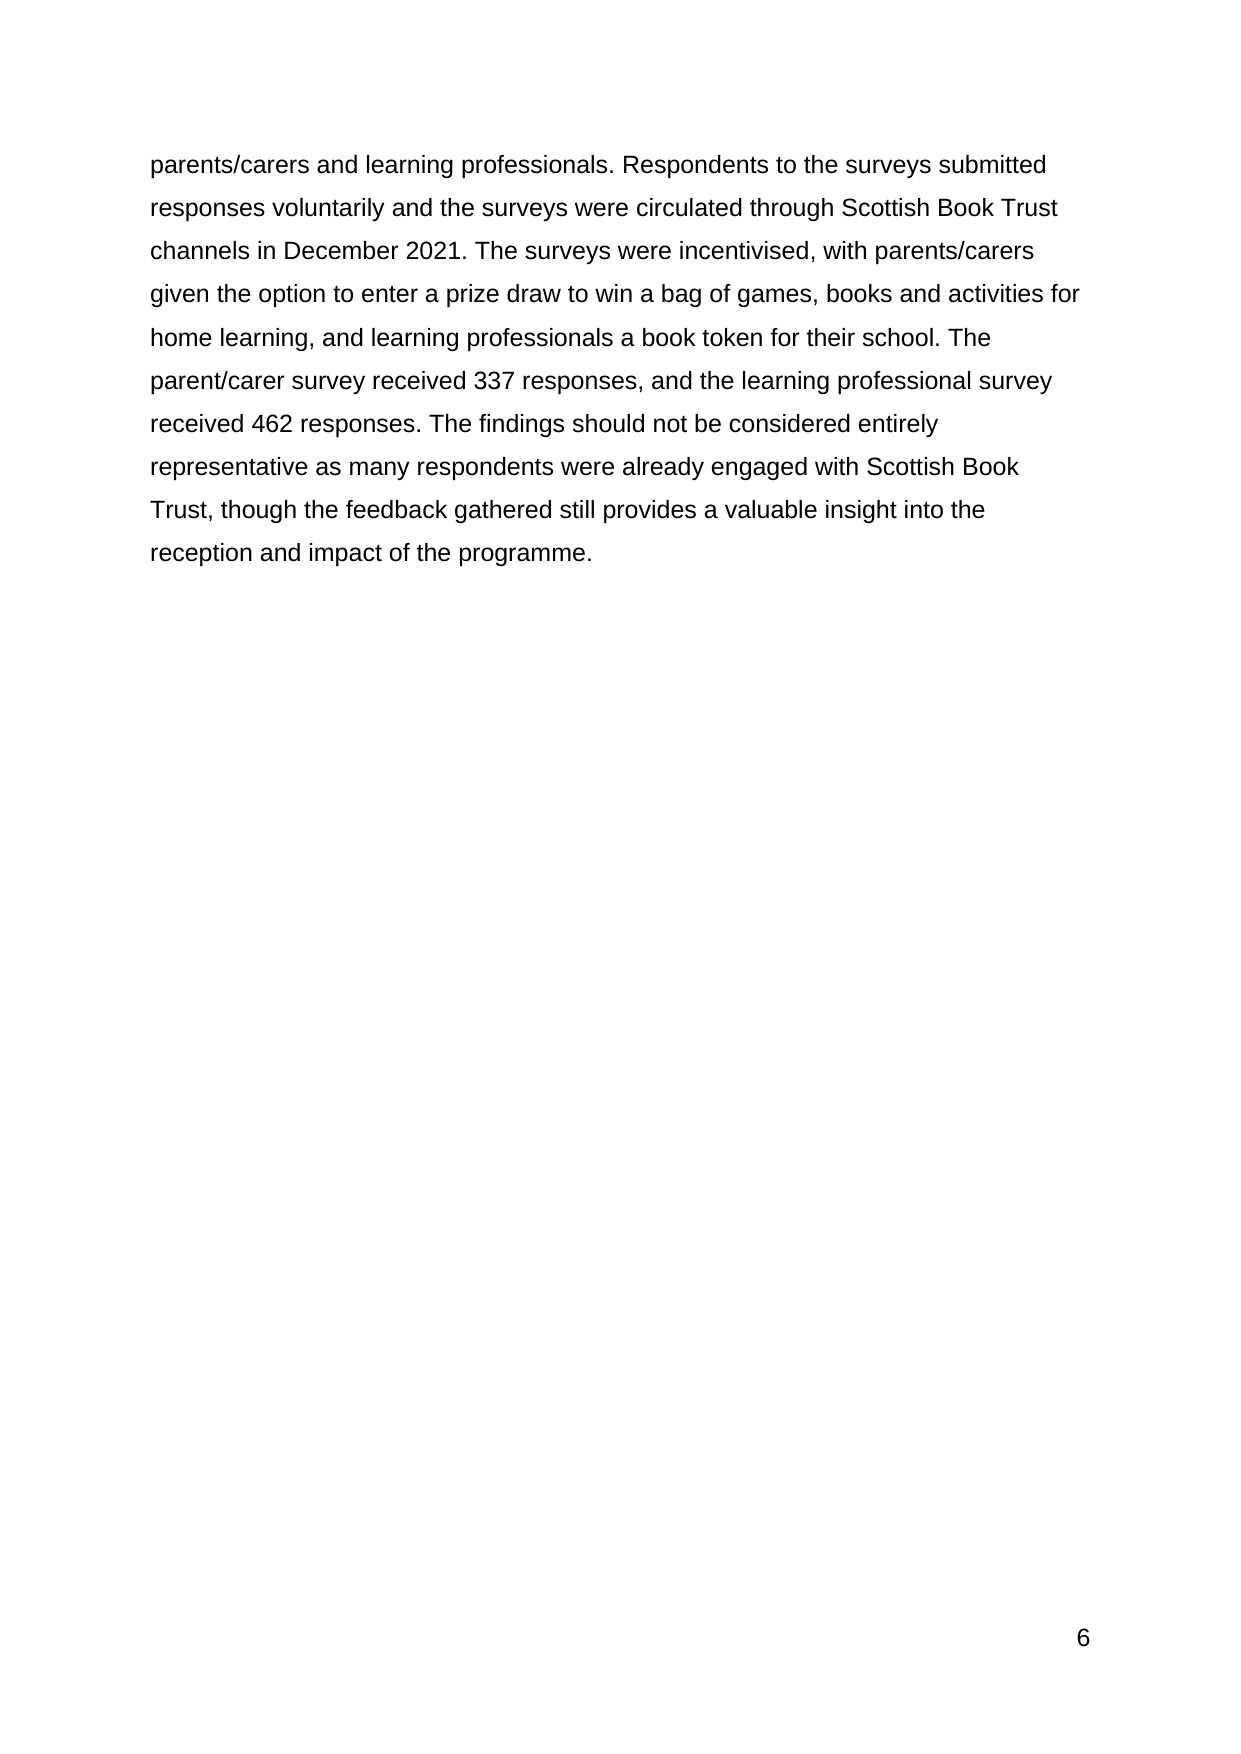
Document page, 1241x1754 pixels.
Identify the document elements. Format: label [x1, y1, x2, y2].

text [150, 150, 1090, 610]
